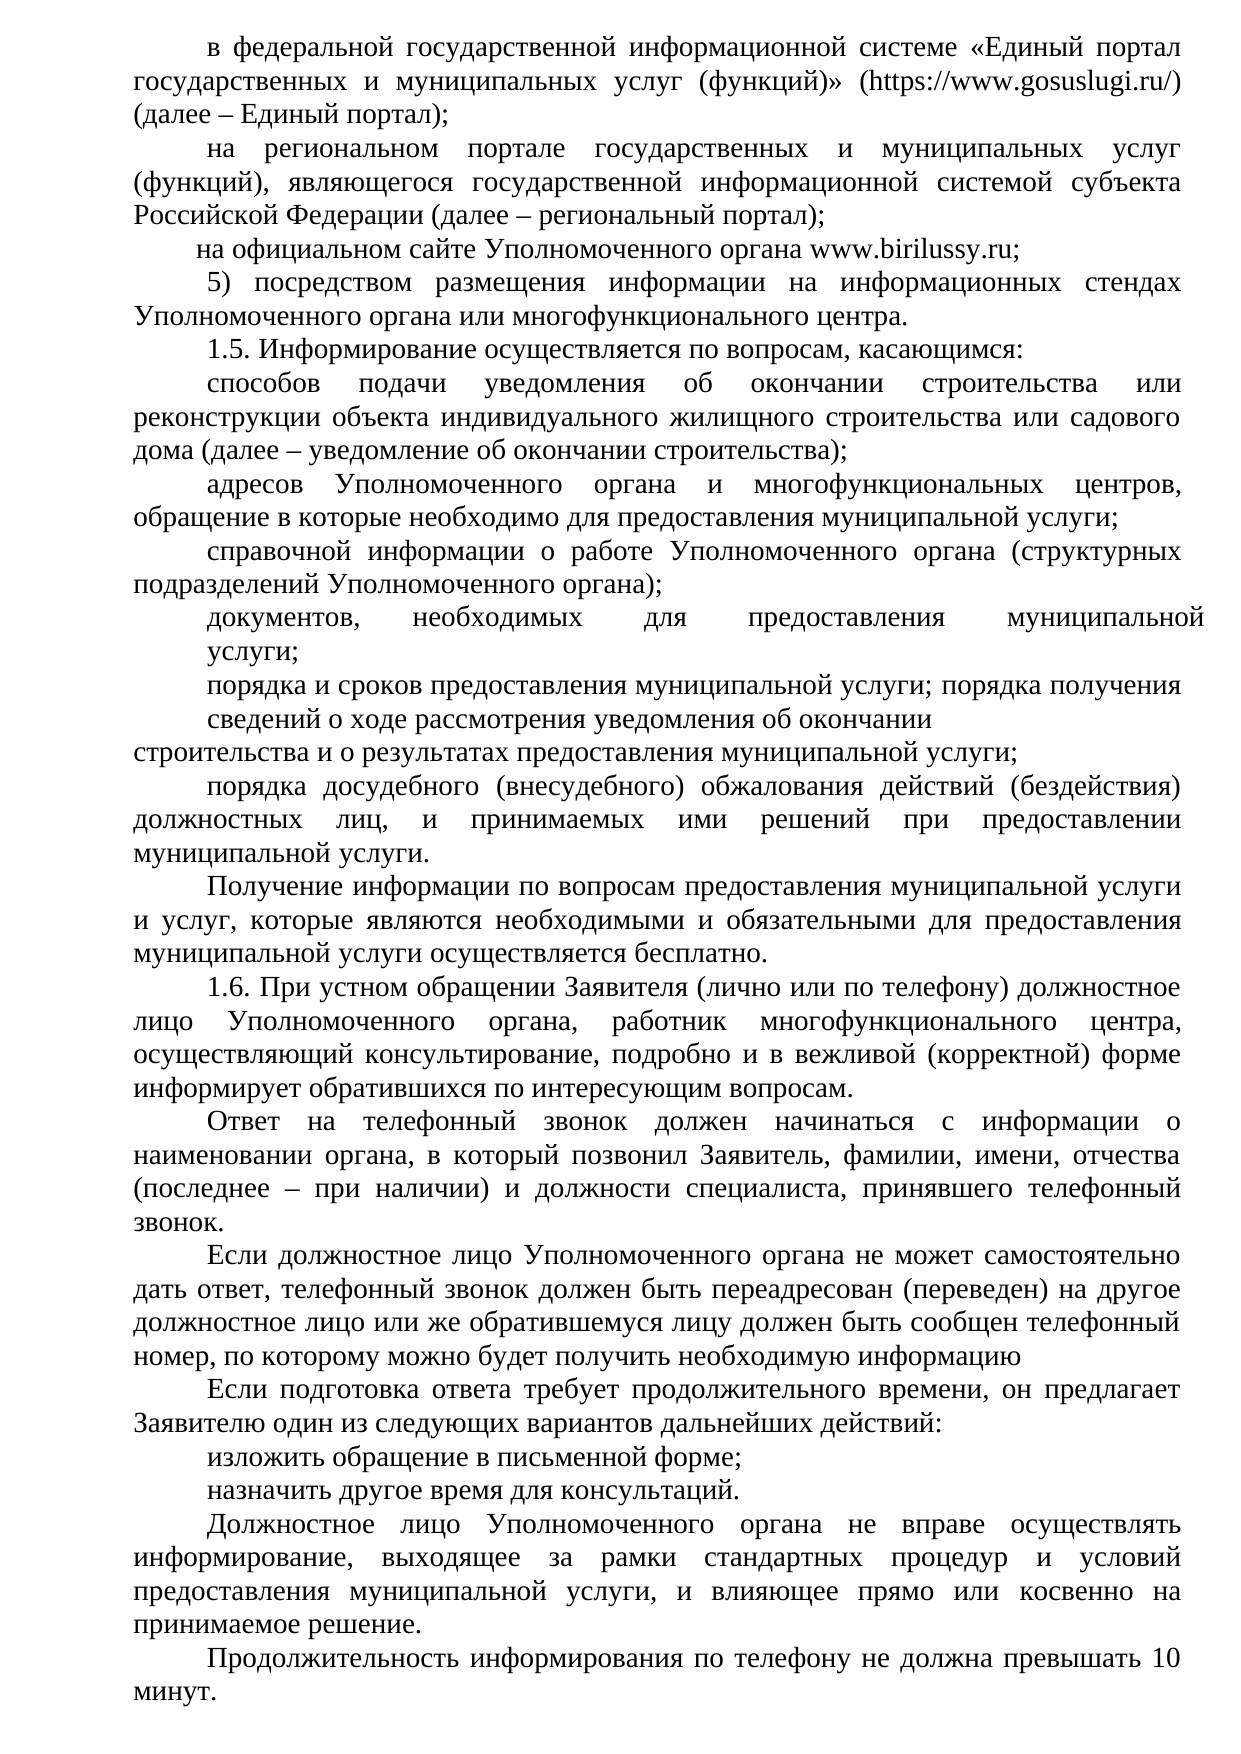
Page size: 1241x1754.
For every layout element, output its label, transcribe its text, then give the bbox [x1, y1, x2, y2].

text способов подачи уведомления об окончании строительства или реконструкции объекта индивидуального жилищного строительства или садового дома (далее – уведомление об окончании строительства); [133, 365, 1181, 466]
text в федеральной государственной информационной системе «Единый портал государственных и муниципальных услуг (функций)» (https://www.gosuslugi.ru/) (далее – Единый портал); [133, 29, 1182, 130]
text Продолжительность информирования по телефону не должна превышать 10 минут. [133, 1640, 1182, 1707]
list При устном обращении Заявителя (лично или по телефону) должностное лицо Уполномоченного органа, работник многофункционального центра, осуществляющий консультирование, подробно и в вежливой (корректной) форме информирует обратившихся по интересующим вопросам. [133, 969, 1182, 1103]
text Если должностное лицо Уполномоченного органа не может самостоятельно дать ответ, телефонный звонок должен быть переадресован (переведен) на другое должностное лицо или же обратившемуся лицу должен быть сообщен телефонный номер, по которому можно будет получить необходимую информацию [133, 1237, 1182, 1372]
list посредством размещения информации на информационных стендах Уполномоченного органа или многофункционального центра. [133, 264, 1181, 332]
text Ответ на телефонный звонок должен начинаться с информации о наименовании органа, в который позвонил Заявитель, фамилии, имени, отчества (последнее – при наличии) и должности специалиста, принявшего телефонный звонок. [133, 1103, 1181, 1237]
text на региональном портале государственных и муниципальных услуг (функций), являющегося государственной информационной системой субъекта Российской Федерации (далее – региональный портал); [133, 130, 1181, 231]
text Получение информации по вопросам предоставления муниципальной услуги и услуг, которые являются необходимыми и обязательными для предоставления муниципальной услуги осуществляется бесплатно. [133, 868, 1182, 969]
text Если подготовка ответа требует продолжительного времени, он предлагает Заявителю один из следующих вариантов дальнейших действий: [133, 1372, 1181, 1439]
text справочной информации о работе Уполномоченного органа (структурных подразделений Уполномоченного органа); [133, 533, 1182, 600]
text изложить обращение в письменной форме; назначить другое время для консультаций. [207, 1439, 742, 1506]
text порядка досудебного (внесудебного) обжалования действий (бездействия) должностных лиц, и принимаемых ими решений при предоставлении муниципальной услуги. [133, 768, 1181, 868]
text на официальном сайте Уполномоченного органа www.birilussy.ru; [122, 231, 1189, 264]
text порядка и сроков предоставления муниципальной услуги; порядка получения сведений о ходе рассмотрения уведомления об окончании [207, 667, 1181, 734]
text документов, необходимых для предоставления муниципальной услуги; [207, 600, 1205, 667]
text адресов Уполномоченного органа и многофункциональных центров, обращение в которые необходимо для предоставления муниципальной услуги; [133, 466, 1182, 533]
text строительства и о результатах предоставления муниципальной услуги; [133, 734, 1205, 768]
list Информирование осуществляется по вопросам, касающимся: [207, 332, 1205, 365]
text Должностное лицо Уполномоченного органа не вправе осуществлять информирование, выходящее за рамки стандартных процедур и условий предоставления муниципальной услуги, и влияющее прямо или косвенно на принимаемое решение. [133, 1506, 1181, 1640]
